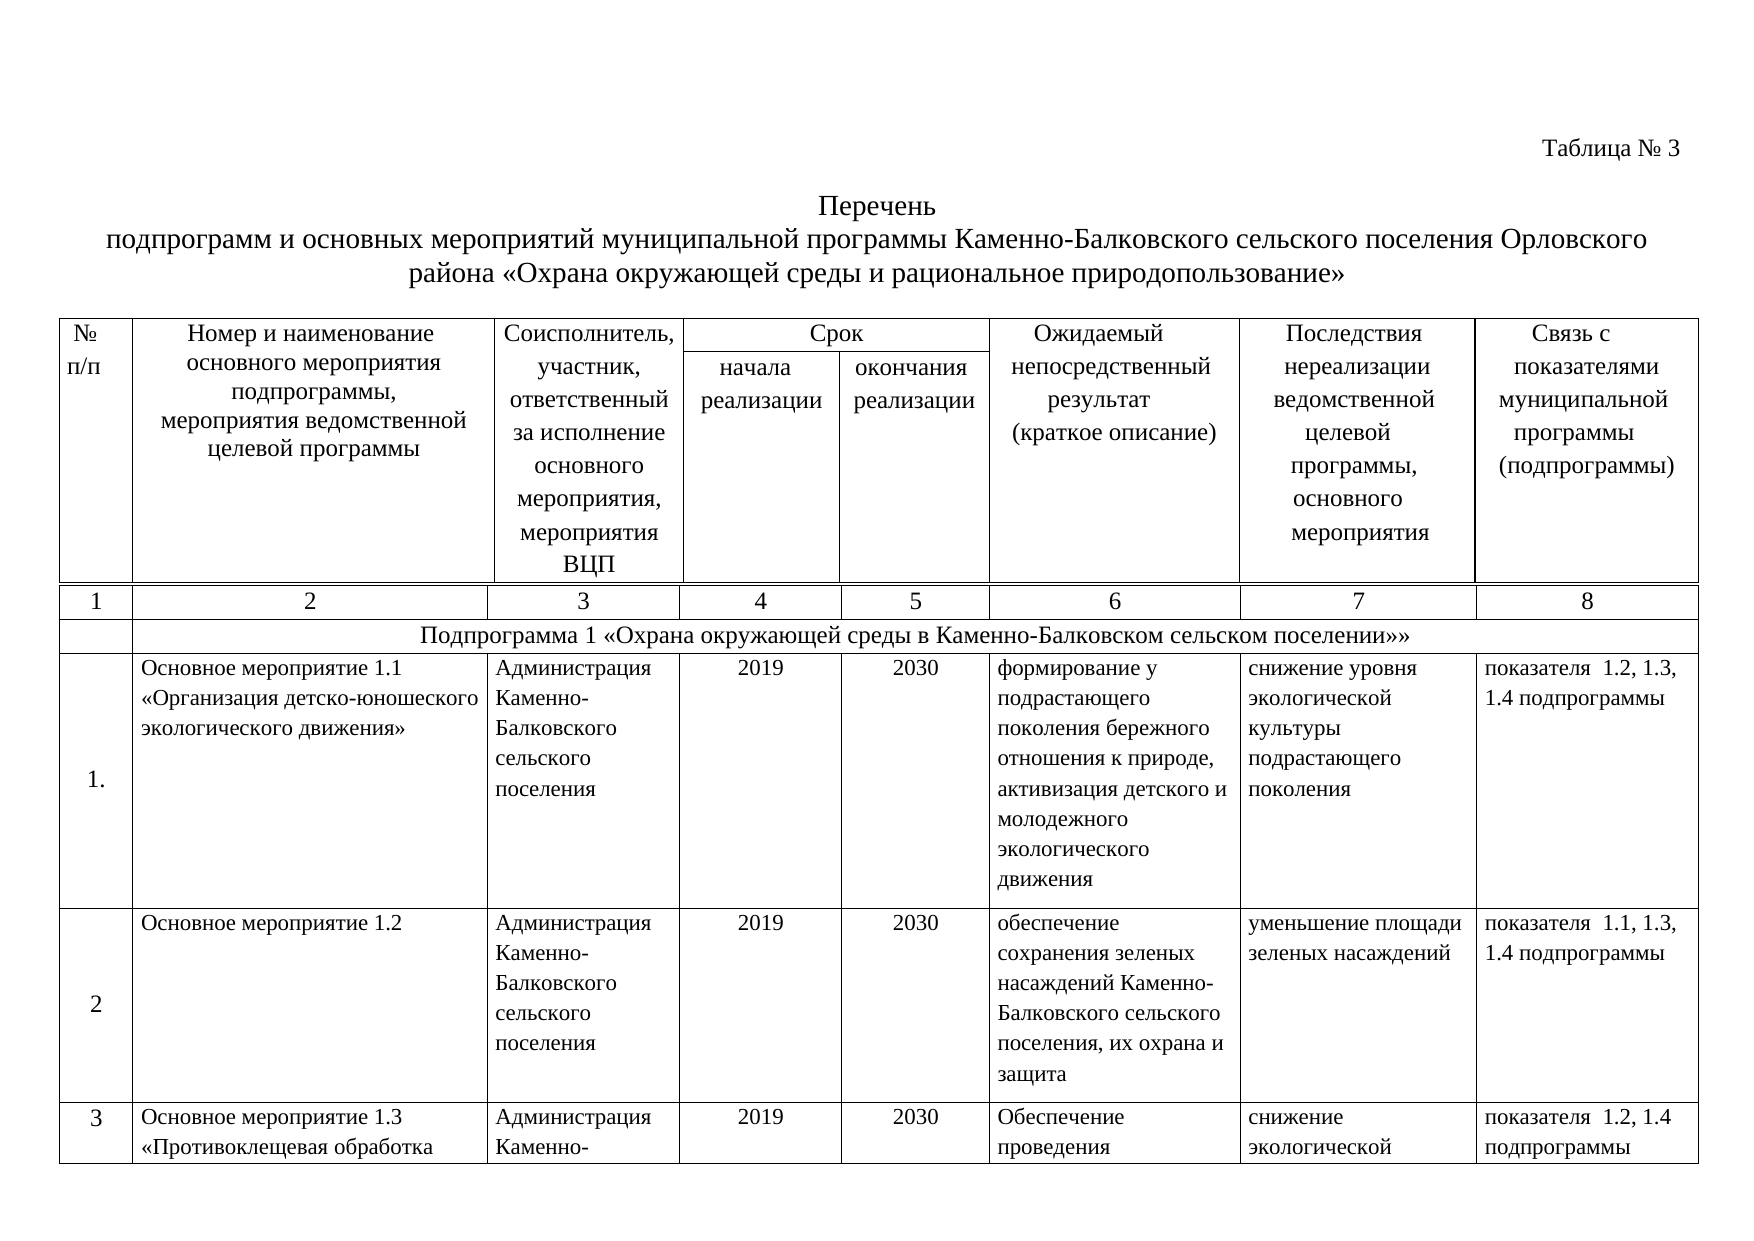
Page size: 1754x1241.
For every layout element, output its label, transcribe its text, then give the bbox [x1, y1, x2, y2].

table_cell 2030 [842, 654, 989, 908]
table_header 5 [842, 586, 989, 619]
table_header 4 [680, 586, 841, 619]
table_cell 2019 [680, 654, 841, 908]
table_cell Основное мероприятие 1.2 [133, 909, 487, 1102]
table_cell Подпрограмма 1 «Охрана окружающей среды в Каменно-Балковском сельском поселении»» [133, 620, 1698, 653]
table_cell показателя 1.2, 1.4 подпрограммы [1477, 1103, 1698, 1163]
table_header 6 [990, 586, 1240, 619]
table_header 2 [133, 586, 487, 619]
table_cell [488, 1103, 679, 1163]
table_cell снижение уровня экологической культуры подрастающего поколения [1241, 654, 1476, 908]
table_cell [1241, 1103, 1476, 1163]
table_cell 3 [60, 1103, 132, 1163]
table_cell начала реализации [684, 352, 839, 582]
table_cell показателя 1.1, 1.3, 1.4 подпрограммы [1477, 909, 1698, 1102]
table_header 3 [488, 586, 679, 619]
text Перечень [74, 188, 1680, 222]
table_cell 2030 [842, 1103, 989, 1163]
table_header Срок [684, 319, 989, 351]
table_cell 2019 [680, 909, 841, 1102]
table_cell формирование у подрастающего поколения бережного отношения к природе, активизация детского и молодежного экологического движения [990, 654, 1240, 908]
table_header Номер и наименование основного мероприятия подпрограммы, мероприятия ведомственной целевой программы [133, 319, 494, 582]
table_header 7 [1241, 586, 1476, 619]
table_header Соисполнитель, участник, ответственный за исполнение основного мероприятия, мероприятия ВЦП [495, 319, 683, 582]
table_cell обеспечение сохранения зеленых насаждений Каменно-Балковского сельского поселения, их охрана и защита [990, 909, 1240, 1102]
table_cell Администрация Каменно-Балковского сельского поселения [488, 654, 679, 908]
table_header 8 [1477, 586, 1698, 619]
table_cell 2030 [842, 909, 989, 1102]
table_cell окончания реализации [840, 352, 989, 582]
table_cell [60, 620, 132, 653]
table_cell 2019 [680, 1103, 841, 1163]
table_header Последствия нереализации ведомственной целевой программы, основного мероприятия [1240, 319, 1474, 582]
table_cell уменьшение площади зеленых насаждений [1241, 909, 1476, 1102]
table_cell Администрация Каменно-Балковского сельского поселения [488, 909, 679, 1102]
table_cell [990, 1103, 1240, 1163]
table_header Ожидаемый непосредственный результат (краткое описание) [990, 319, 1239, 582]
table_cell Основное мероприятие 1.1 «Организация детско-юношеского экологического движения» [133, 654, 487, 908]
text подпрограмм и основных мероприятий муниципальной программы Каменно-Балковского сельского поселения Орловского района «Охрана окружающей среды и рациональное природопользование» [74, 222, 1680, 289]
table_cell показателя 1.2, 1.3, 1.4 подпрограммы [1477, 654, 1698, 908]
text Таблица № 3 [74, 133, 1680, 162]
table_cell 2 [60, 909, 132, 1102]
table_header № п/п [60, 319, 132, 582]
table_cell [133, 1103, 487, 1163]
table_header 1 [60, 586, 132, 619]
table_header Связь с показателями муниципальной программы (подпрограммы) [1476, 319, 1698, 582]
table_cell 1. [60, 654, 132, 908]
